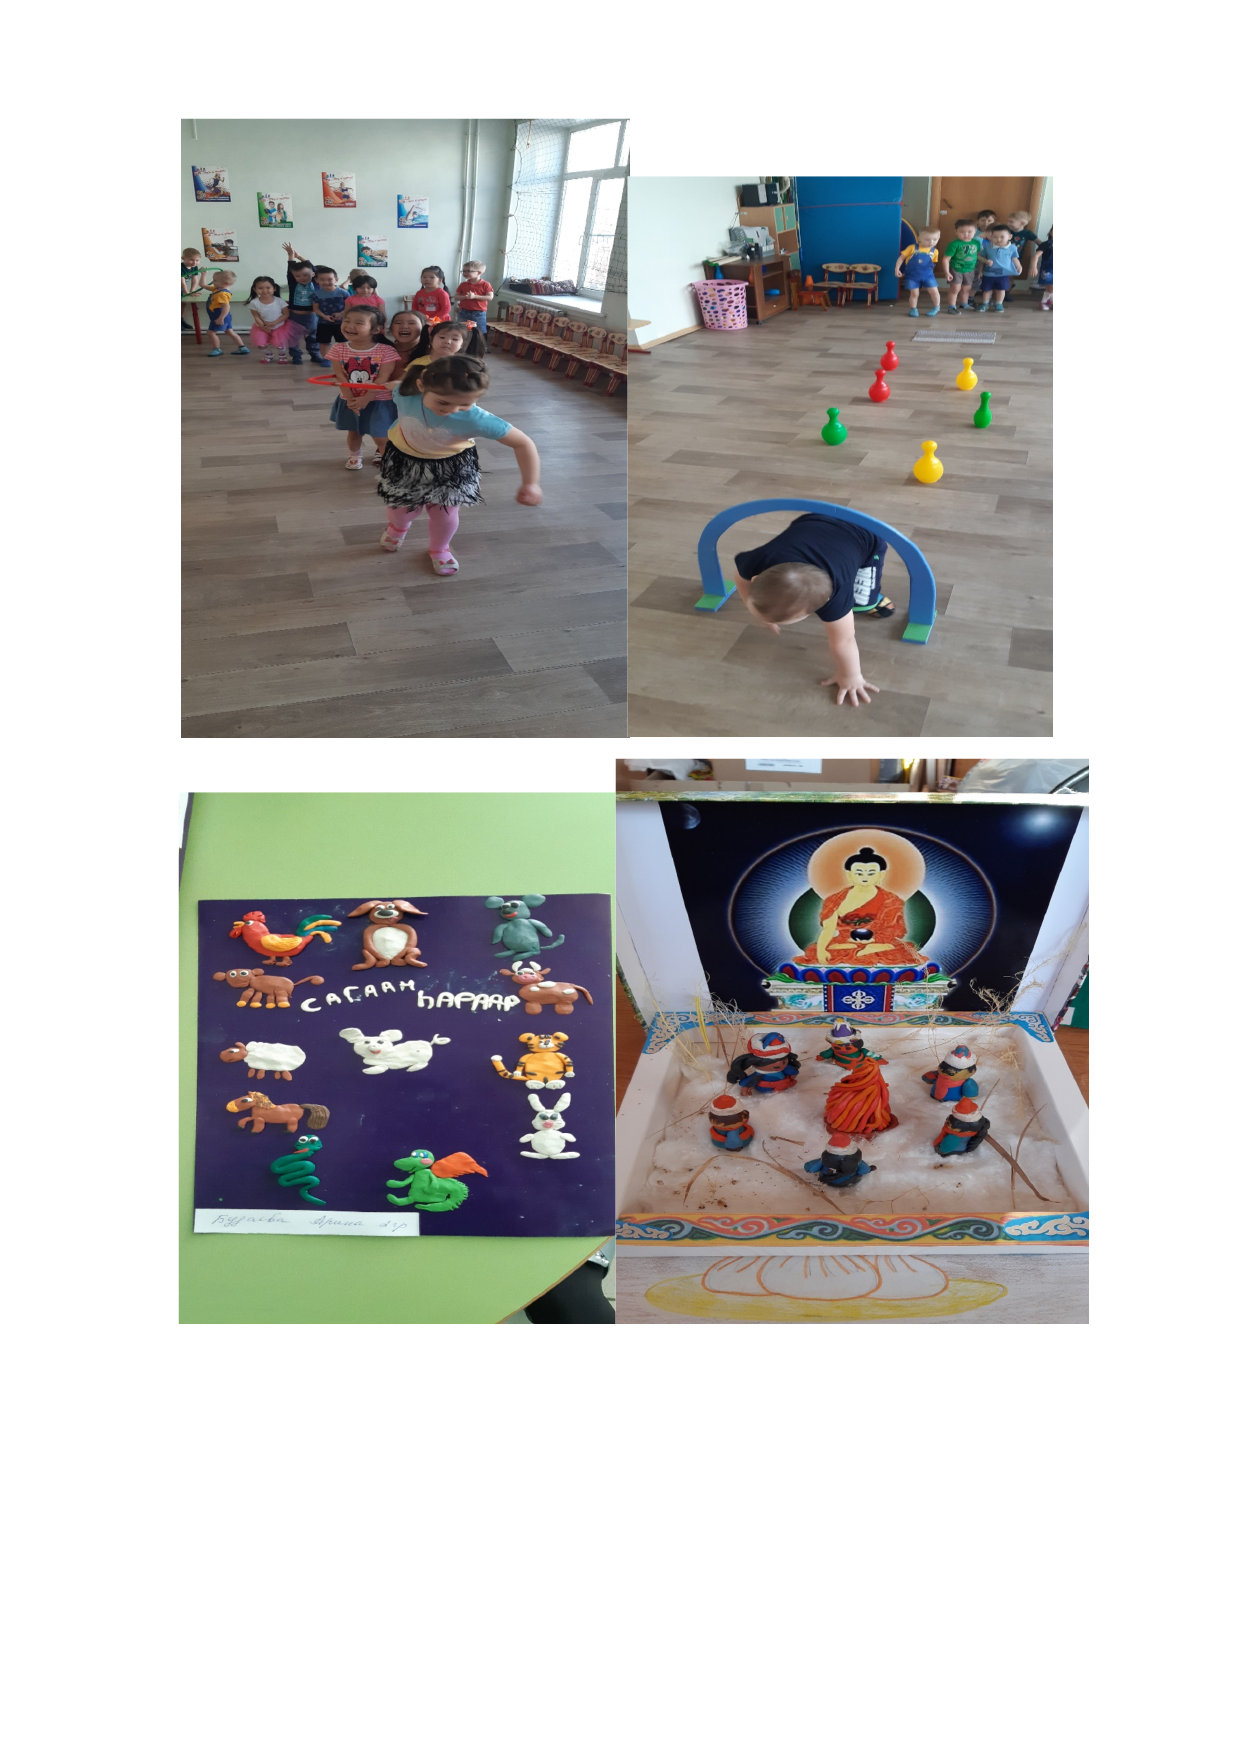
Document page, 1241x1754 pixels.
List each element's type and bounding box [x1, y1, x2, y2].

picture [616, 759, 1089, 1323]
picture [181, 119, 1053, 738]
picture [179, 793, 615, 1324]
